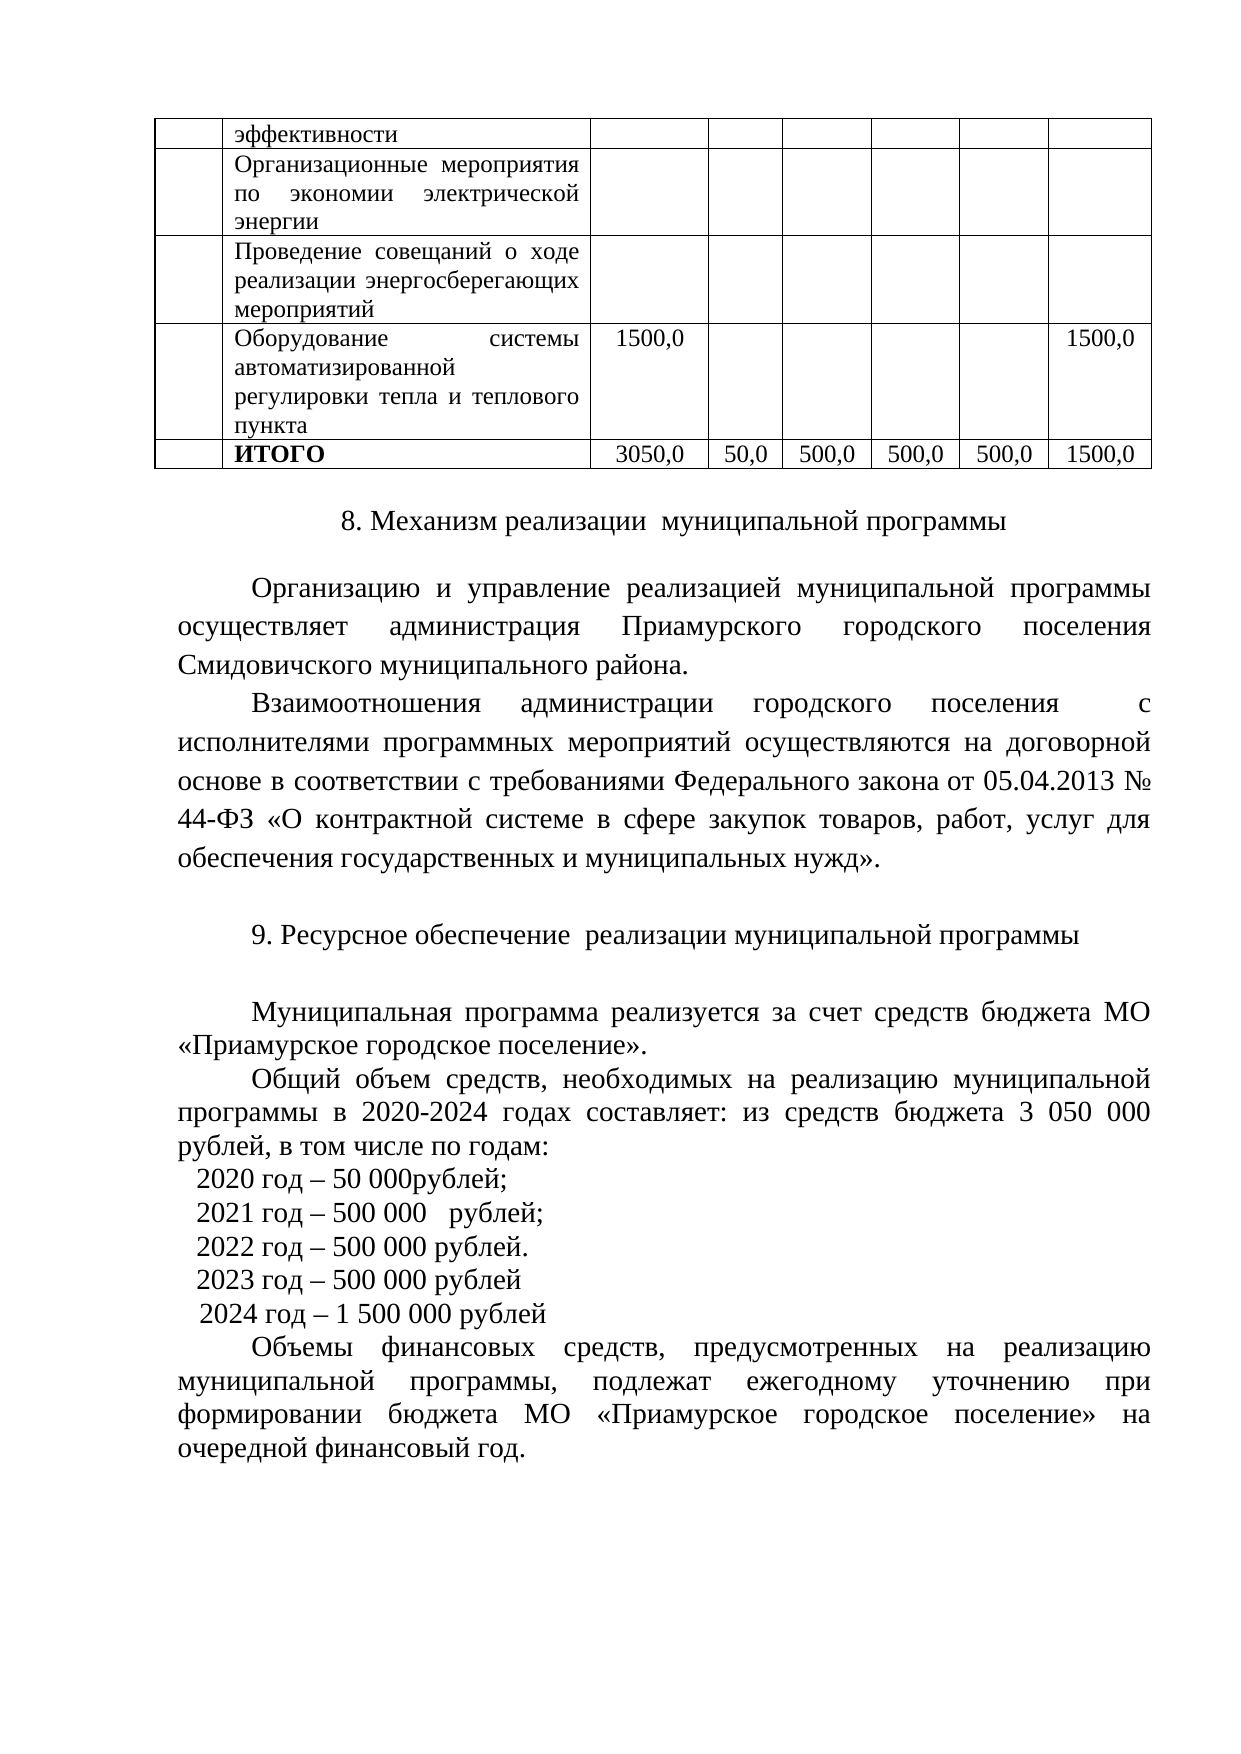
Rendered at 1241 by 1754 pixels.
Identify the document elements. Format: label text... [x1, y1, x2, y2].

table_cell [783, 149, 871, 235]
table_cell 1500,0 [591, 324, 708, 438]
text Взаимоотношения администрации городского поселения с исполнителями программных мероприятий осуществляются на договорной основе в соответствии с требованиями Федерального закона от 05.04.2013 № 44-ФЗ «О контрактной системе в сфере закупок товаров, работ, услуг для обеспечения государственных и муниципальных нужд». [177, 686, 1152, 873]
table_cell [1049, 119, 1151, 148]
text Муниципальная программа реализуется за счет средств бюджета МО «Приамурское городское поселение». [177, 994, 1152, 1061]
table_cell Проведение совещаний о ходе реализации энергосберегающих мероприятий [223, 236, 590, 322]
table_cell 500,0 [783, 440, 871, 468]
table_cell [156, 236, 222, 322]
table_cell [783, 119, 871, 148]
table_cell 500,0 [960, 440, 1048, 468]
table_cell [960, 324, 1048, 438]
table_cell [709, 236, 782, 322]
table_cell [591, 236, 708, 322]
table_cell 3050,0 [591, 440, 708, 468]
table_cell [960, 119, 1048, 148]
table_cell [1049, 236, 1151, 322]
table_cell [872, 119, 959, 148]
text 2020 год – 50 000рублей; [177, 1162, 1152, 1195]
table_cell [783, 236, 871, 322]
table_cell 500,0 [872, 440, 959, 468]
table_cell 1500,0 [1049, 324, 1151, 438]
table_cell [156, 440, 222, 468]
table_cell [709, 119, 782, 148]
table_cell 1500,0 [1049, 440, 1151, 468]
table_cell [872, 236, 959, 322]
text Организацию и управление реализацией муниципальной программы осуществляет администрация Приамурского городского поселения Смидовичского муниципального района. [177, 570, 1152, 681]
table_cell [591, 149, 708, 235]
text 2024 год – 1 500 000 рублей [177, 1296, 1152, 1329]
table_cell [156, 324, 222, 438]
text Объемы финансовых средств, предусмотренных на реализацию муниципальной программы, подлежат ежегодному уточнению при формировании бюджета МО «Приамурское городское поселение» на очередной финансовый год. [177, 1329, 1152, 1463]
table_cell [591, 119, 708, 148]
text 2022 год – 500 000 рублей. [177, 1229, 1152, 1262]
table_cell [872, 149, 959, 235]
table_cell [1049, 149, 1151, 235]
text Общий объем средств, необходимых на реализацию муниципальной программы в 2020-2024 годах составляет: из средств бюджета 3 050 000 рублей, в том числе по годам: [177, 1061, 1152, 1162]
text 2021 год – 500 000 рублей; [177, 1195, 1152, 1229]
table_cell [223, 119, 590, 148]
table_cell Организационные мероприятия по экономии электрической энергии [223, 149, 590, 235]
table_cell [960, 236, 1048, 322]
table_cell [960, 149, 1048, 235]
table_cell Оборудование системы автоматизированной регулировки тепла и теплового пункта [223, 324, 590, 438]
text 8. Механизм реализации муниципальной программы [177, 503, 1152, 536]
table_cell [783, 324, 871, 438]
table_cell ИТОГО [223, 440, 590, 468]
table_cell [709, 324, 782, 438]
table_cell [709, 149, 782, 235]
table_cell [872, 324, 959, 438]
table_cell [156, 149, 222, 235]
table_cell 50,0 [709, 440, 782, 468]
text 2023 год – 500 000 рублей [177, 1262, 1152, 1296]
table_cell 4. [156, 119, 222, 148]
text 9. Ресурсное обеспечение реализации муниципальной программы [177, 917, 1152, 950]
